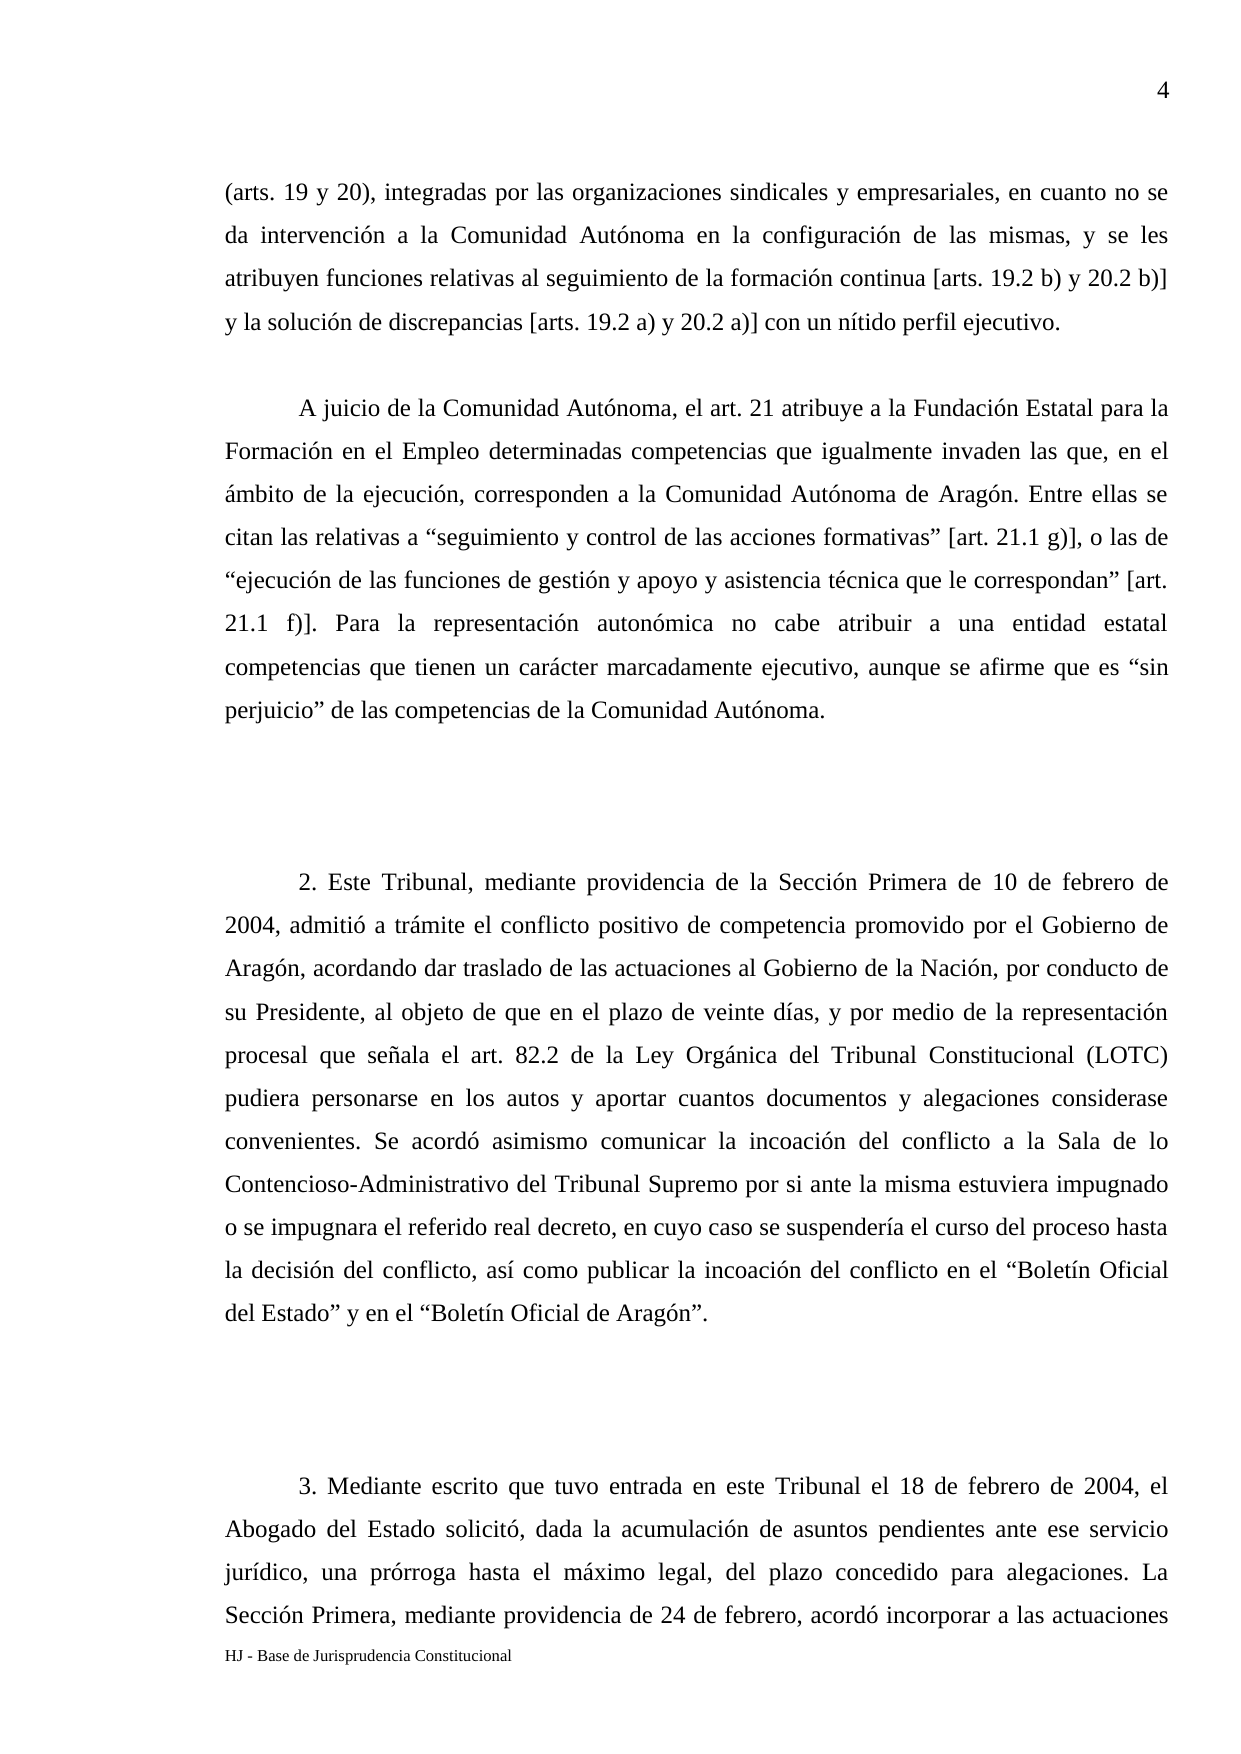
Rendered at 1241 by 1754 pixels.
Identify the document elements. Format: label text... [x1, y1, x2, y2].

text 2. Este Tribunal, mediante providencia de la Sección Primera de 10 de febrero de 2004, admitió a trámite el conflicto positivo de competencia promovido por el Gobierno de Aragón, acordando dar traslado de las actuaciones al Gobierno de la Nación, por conducto de su Presidente, al objeto de que en el plazo de veinte días, y por medio de la representación procesal que señala el art. 82.2 de la Ley Orgánica del Tribunal Constitucional (LOTC) pudiera personarse en los autos y aportar cuantos documentos y alegaciones considerase convenientes. Se acordó asimismo comunicar la incoación del conflicto a la Sala de lo Contencioso-Administrativo del Tribunal Supremo por si ante la misma estuviera impugnado o se impugnara el referido real decreto, en cuyo caso se suspendería el curso del proceso hasta la decisión del conflicto, así como publicar la incoación del conflicto en el “Boletín Oficial del Estado” y en el “Boletín Oficial de Aragón”. [224, 867, 1169, 1327]
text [224, 177, 1169, 335]
text A juicio de la Comunidad Autónoma, el art. 21 atribuye a la Fundación Estatal para la Formación en el Empleo determinadas competencias que igualmente invaden las que, en el ámbito de la ejecución, corresponden a la Comunidad Autónoma de Aragón. Entre ellas se citan las relativas a “seguimiento y control de las acciones formativas” [art. 21.1 g)], o las de “ejecución de las funciones de gestión y apoyo y asistencia técnica que le correspondan” [art. 21.1 f)]. Para la representación autonómica no cabe atribuir a una entidad estatal competencias que tienen un carácter marcadamente ejecutivo, aunque se afirme que es “sin perjuicio” de las competencias de la Comunidad Autónoma. [224, 393, 1169, 723]
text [224, 1471, 1169, 1629]
